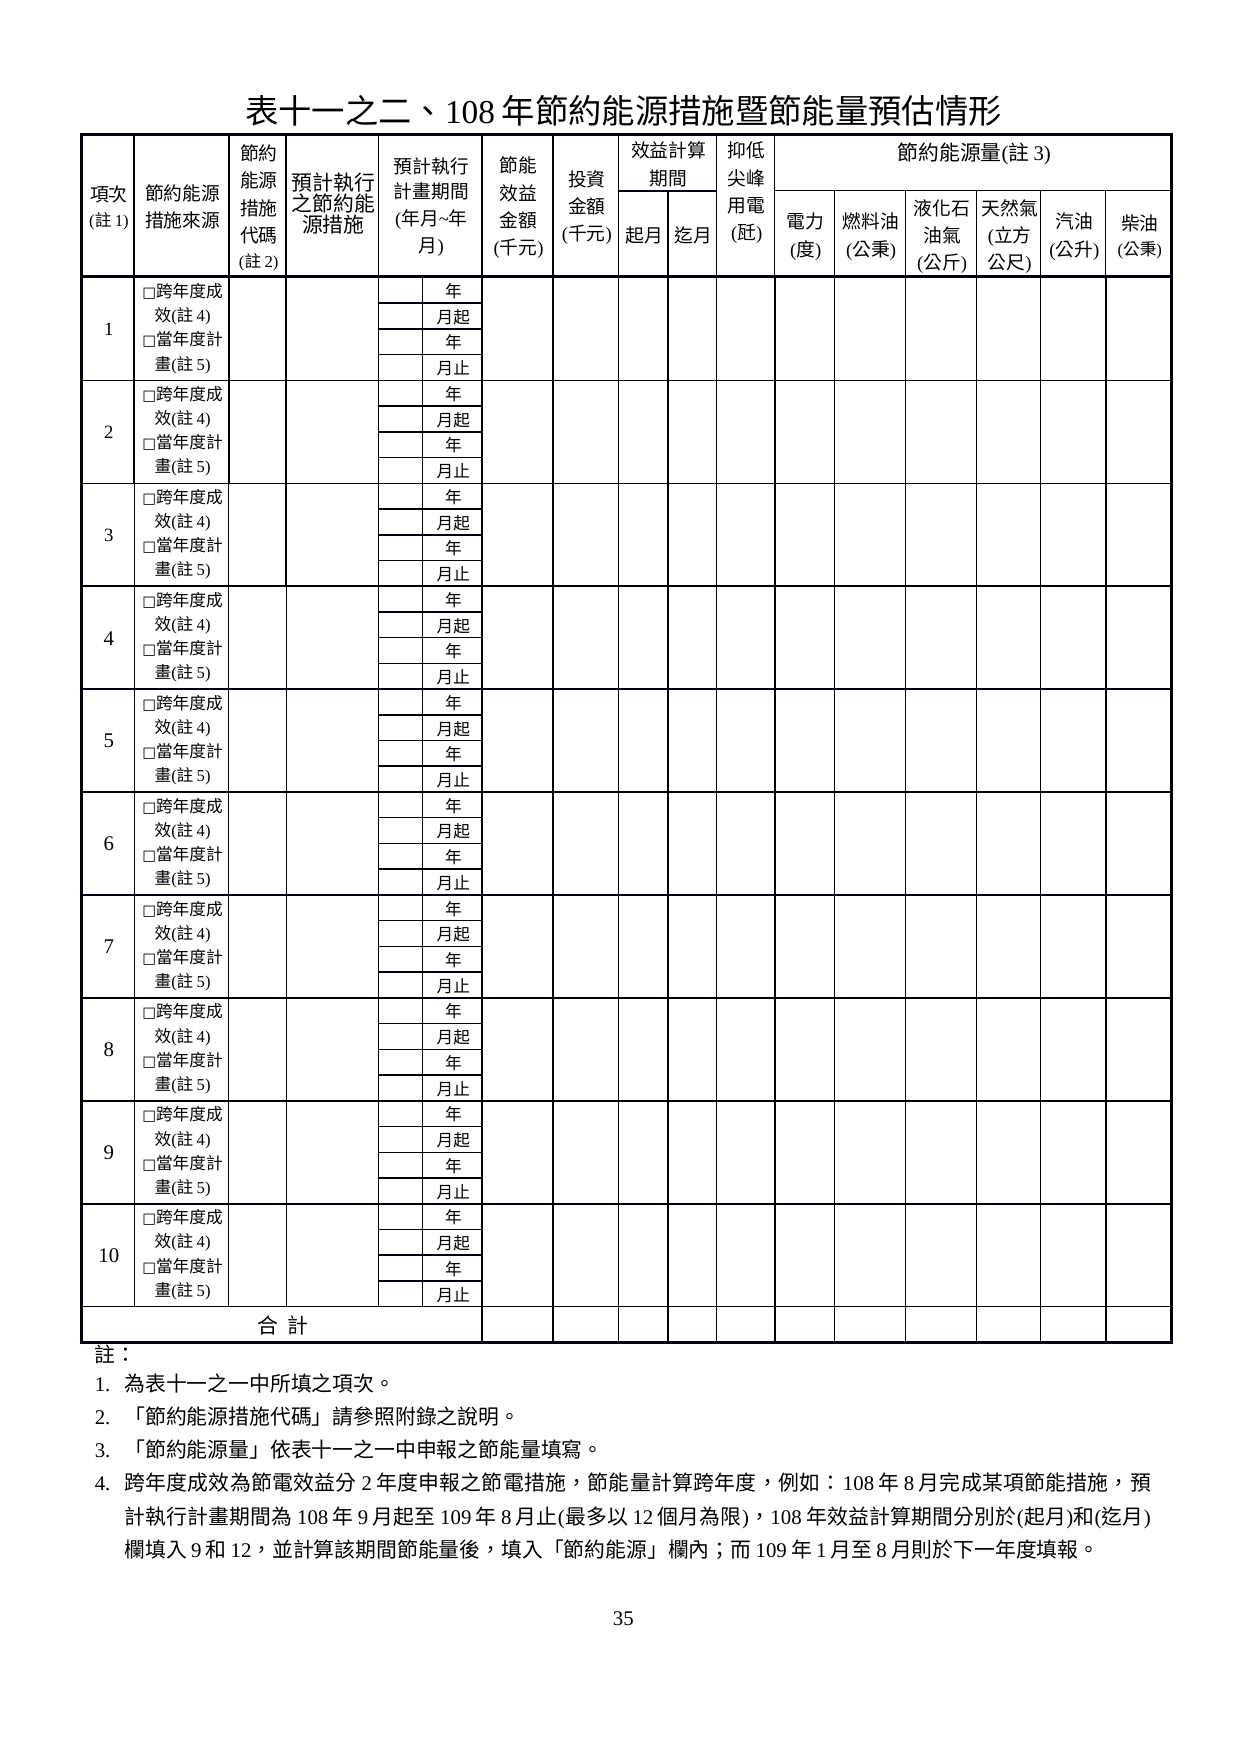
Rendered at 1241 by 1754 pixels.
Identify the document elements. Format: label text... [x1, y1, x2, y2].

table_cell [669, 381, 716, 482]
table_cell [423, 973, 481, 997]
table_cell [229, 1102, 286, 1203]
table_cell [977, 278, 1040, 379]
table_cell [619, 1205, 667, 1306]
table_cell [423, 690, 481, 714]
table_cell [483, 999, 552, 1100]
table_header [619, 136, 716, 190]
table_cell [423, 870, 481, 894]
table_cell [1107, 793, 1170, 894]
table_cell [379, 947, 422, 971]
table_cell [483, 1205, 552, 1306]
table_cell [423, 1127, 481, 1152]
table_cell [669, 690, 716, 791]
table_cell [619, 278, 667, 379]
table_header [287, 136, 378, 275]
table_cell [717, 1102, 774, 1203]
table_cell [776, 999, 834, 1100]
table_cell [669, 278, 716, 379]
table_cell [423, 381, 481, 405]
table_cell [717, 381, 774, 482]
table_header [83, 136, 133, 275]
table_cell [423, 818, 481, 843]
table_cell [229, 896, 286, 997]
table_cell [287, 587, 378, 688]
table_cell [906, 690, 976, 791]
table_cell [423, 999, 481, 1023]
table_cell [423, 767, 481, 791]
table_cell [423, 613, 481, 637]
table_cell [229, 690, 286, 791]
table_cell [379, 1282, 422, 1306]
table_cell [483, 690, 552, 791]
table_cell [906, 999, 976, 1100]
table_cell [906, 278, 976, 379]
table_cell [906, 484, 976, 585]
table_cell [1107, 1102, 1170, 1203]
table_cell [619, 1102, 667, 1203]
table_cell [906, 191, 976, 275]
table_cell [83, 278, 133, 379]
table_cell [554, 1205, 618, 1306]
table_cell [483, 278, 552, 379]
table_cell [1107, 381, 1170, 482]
text 註： [94, 1344, 1152, 1367]
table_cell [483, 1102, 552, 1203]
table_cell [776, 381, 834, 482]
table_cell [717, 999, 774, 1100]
list 「節約能源措施代碼」請參照附錄之說明。 [94, 1397, 1152, 1431]
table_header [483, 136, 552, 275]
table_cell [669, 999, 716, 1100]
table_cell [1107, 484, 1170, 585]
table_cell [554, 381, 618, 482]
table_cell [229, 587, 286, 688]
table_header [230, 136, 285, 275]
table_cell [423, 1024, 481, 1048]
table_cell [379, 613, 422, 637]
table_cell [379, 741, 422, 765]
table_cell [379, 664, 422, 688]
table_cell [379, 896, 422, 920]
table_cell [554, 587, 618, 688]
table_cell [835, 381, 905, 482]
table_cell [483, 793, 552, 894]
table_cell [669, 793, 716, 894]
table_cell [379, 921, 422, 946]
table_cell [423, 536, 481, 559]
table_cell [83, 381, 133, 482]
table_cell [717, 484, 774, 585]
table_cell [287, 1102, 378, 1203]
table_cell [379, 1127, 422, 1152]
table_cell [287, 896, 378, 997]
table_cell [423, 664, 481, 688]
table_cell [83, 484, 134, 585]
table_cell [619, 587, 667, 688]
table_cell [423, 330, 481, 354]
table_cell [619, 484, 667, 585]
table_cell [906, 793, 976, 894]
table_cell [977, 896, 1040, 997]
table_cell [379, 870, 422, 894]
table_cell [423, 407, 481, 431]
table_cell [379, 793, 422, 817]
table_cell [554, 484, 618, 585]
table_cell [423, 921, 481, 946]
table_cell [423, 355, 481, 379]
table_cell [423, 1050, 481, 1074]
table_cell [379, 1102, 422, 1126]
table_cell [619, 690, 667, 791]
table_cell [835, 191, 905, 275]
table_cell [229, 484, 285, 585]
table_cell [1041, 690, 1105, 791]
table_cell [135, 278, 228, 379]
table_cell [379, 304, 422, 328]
list 跨年度成效為節電效益分2年度申報之節電措施，節能量計算跨年度，例如：108年8月完成某項節能措施，預計執行計畫期間為108年9月起至109年8月止(最多以12個月為限)，108年效益計算期間分別於(起月)和(迄月)欄填入9和12，並計算該期間節能量後，填入「節約能源」欄內；而109年1月至8月則於下一年度填報。 [94, 1464, 1152, 1564]
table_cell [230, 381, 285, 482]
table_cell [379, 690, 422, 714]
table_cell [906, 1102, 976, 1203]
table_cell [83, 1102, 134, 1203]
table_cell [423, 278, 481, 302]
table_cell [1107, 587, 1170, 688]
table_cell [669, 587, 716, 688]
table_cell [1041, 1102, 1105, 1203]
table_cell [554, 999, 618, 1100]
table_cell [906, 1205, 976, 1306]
list 「節約能源量」依表十一之一中申報之節能量填寫。 [94, 1431, 1152, 1464]
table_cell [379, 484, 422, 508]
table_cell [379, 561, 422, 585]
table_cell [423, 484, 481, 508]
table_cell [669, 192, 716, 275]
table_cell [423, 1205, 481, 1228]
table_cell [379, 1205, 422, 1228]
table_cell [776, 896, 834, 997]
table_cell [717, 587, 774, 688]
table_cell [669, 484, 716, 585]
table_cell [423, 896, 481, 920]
text 表十一之二、108年節約能源措施暨節能量預估情形 [94, 84, 1152, 133]
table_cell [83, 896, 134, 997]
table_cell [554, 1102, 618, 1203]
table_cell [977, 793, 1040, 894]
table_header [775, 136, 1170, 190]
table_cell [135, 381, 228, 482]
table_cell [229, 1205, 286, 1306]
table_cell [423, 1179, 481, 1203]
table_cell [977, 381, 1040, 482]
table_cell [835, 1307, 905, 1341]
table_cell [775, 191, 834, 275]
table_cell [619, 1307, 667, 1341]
list 為表十一之一中所填之項次。 [94, 1367, 1152, 1397]
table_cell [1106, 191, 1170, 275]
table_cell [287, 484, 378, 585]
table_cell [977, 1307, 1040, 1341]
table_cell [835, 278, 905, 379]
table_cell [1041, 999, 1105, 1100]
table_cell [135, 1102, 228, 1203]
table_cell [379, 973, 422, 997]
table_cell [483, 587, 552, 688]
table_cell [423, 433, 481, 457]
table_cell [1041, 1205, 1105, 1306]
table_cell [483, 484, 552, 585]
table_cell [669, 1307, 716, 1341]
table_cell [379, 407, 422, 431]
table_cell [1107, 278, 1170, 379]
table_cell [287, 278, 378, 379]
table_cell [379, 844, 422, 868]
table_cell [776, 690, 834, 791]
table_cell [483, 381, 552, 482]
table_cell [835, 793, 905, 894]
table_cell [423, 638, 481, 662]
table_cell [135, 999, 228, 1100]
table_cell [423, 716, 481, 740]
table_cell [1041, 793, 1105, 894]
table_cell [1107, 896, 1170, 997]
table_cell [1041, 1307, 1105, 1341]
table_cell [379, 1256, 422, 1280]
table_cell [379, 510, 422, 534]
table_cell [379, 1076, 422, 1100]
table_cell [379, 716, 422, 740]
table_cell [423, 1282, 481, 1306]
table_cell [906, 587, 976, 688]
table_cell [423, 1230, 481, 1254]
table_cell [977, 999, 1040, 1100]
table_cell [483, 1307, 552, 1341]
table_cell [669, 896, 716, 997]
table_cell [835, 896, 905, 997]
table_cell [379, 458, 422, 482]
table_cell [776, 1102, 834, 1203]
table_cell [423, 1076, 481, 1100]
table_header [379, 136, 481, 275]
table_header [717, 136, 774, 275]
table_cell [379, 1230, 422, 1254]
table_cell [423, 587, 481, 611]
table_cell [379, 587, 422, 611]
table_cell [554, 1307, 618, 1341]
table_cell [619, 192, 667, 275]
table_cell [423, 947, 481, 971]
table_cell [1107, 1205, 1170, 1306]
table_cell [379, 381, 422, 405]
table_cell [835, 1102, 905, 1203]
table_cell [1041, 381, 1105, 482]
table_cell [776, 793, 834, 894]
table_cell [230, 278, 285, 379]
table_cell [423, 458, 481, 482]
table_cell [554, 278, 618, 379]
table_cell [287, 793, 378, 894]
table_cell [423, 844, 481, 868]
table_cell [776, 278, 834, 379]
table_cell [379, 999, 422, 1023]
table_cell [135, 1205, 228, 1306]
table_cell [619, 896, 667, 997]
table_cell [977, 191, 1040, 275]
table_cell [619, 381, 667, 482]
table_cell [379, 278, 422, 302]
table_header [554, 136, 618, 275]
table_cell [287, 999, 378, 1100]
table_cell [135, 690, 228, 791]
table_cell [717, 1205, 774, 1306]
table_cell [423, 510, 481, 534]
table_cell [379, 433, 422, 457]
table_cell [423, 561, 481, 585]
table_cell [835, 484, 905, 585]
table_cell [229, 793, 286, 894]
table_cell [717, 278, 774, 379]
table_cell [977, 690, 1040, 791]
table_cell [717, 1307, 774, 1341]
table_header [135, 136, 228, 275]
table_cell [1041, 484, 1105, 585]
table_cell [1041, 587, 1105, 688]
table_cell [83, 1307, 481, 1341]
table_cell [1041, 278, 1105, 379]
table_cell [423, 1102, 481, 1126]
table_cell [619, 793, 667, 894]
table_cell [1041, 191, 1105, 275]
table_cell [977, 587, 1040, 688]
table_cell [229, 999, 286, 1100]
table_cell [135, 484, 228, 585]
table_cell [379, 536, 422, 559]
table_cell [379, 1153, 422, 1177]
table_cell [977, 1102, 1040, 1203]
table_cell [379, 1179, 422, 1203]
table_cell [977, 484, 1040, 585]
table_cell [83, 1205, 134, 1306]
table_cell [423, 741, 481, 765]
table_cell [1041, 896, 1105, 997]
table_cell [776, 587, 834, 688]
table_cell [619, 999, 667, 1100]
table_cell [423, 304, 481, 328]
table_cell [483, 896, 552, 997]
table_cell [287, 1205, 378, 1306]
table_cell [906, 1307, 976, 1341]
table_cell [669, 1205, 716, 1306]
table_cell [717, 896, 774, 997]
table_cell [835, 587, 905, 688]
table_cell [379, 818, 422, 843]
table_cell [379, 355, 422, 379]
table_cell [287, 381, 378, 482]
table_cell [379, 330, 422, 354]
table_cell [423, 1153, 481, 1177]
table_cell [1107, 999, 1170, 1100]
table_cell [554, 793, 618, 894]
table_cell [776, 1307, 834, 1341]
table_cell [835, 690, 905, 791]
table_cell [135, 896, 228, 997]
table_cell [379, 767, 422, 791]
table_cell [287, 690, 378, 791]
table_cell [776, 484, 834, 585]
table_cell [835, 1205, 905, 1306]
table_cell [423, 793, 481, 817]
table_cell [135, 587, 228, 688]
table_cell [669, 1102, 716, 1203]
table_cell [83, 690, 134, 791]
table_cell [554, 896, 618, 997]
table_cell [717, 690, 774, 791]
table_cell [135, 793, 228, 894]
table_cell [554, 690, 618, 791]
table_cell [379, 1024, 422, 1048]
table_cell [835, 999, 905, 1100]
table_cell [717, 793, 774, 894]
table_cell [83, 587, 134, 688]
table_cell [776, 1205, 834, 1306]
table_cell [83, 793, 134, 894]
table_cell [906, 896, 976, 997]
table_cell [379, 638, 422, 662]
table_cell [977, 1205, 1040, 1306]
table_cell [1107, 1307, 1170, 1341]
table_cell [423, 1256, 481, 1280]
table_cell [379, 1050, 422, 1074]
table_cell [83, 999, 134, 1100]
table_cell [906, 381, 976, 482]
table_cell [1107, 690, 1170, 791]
